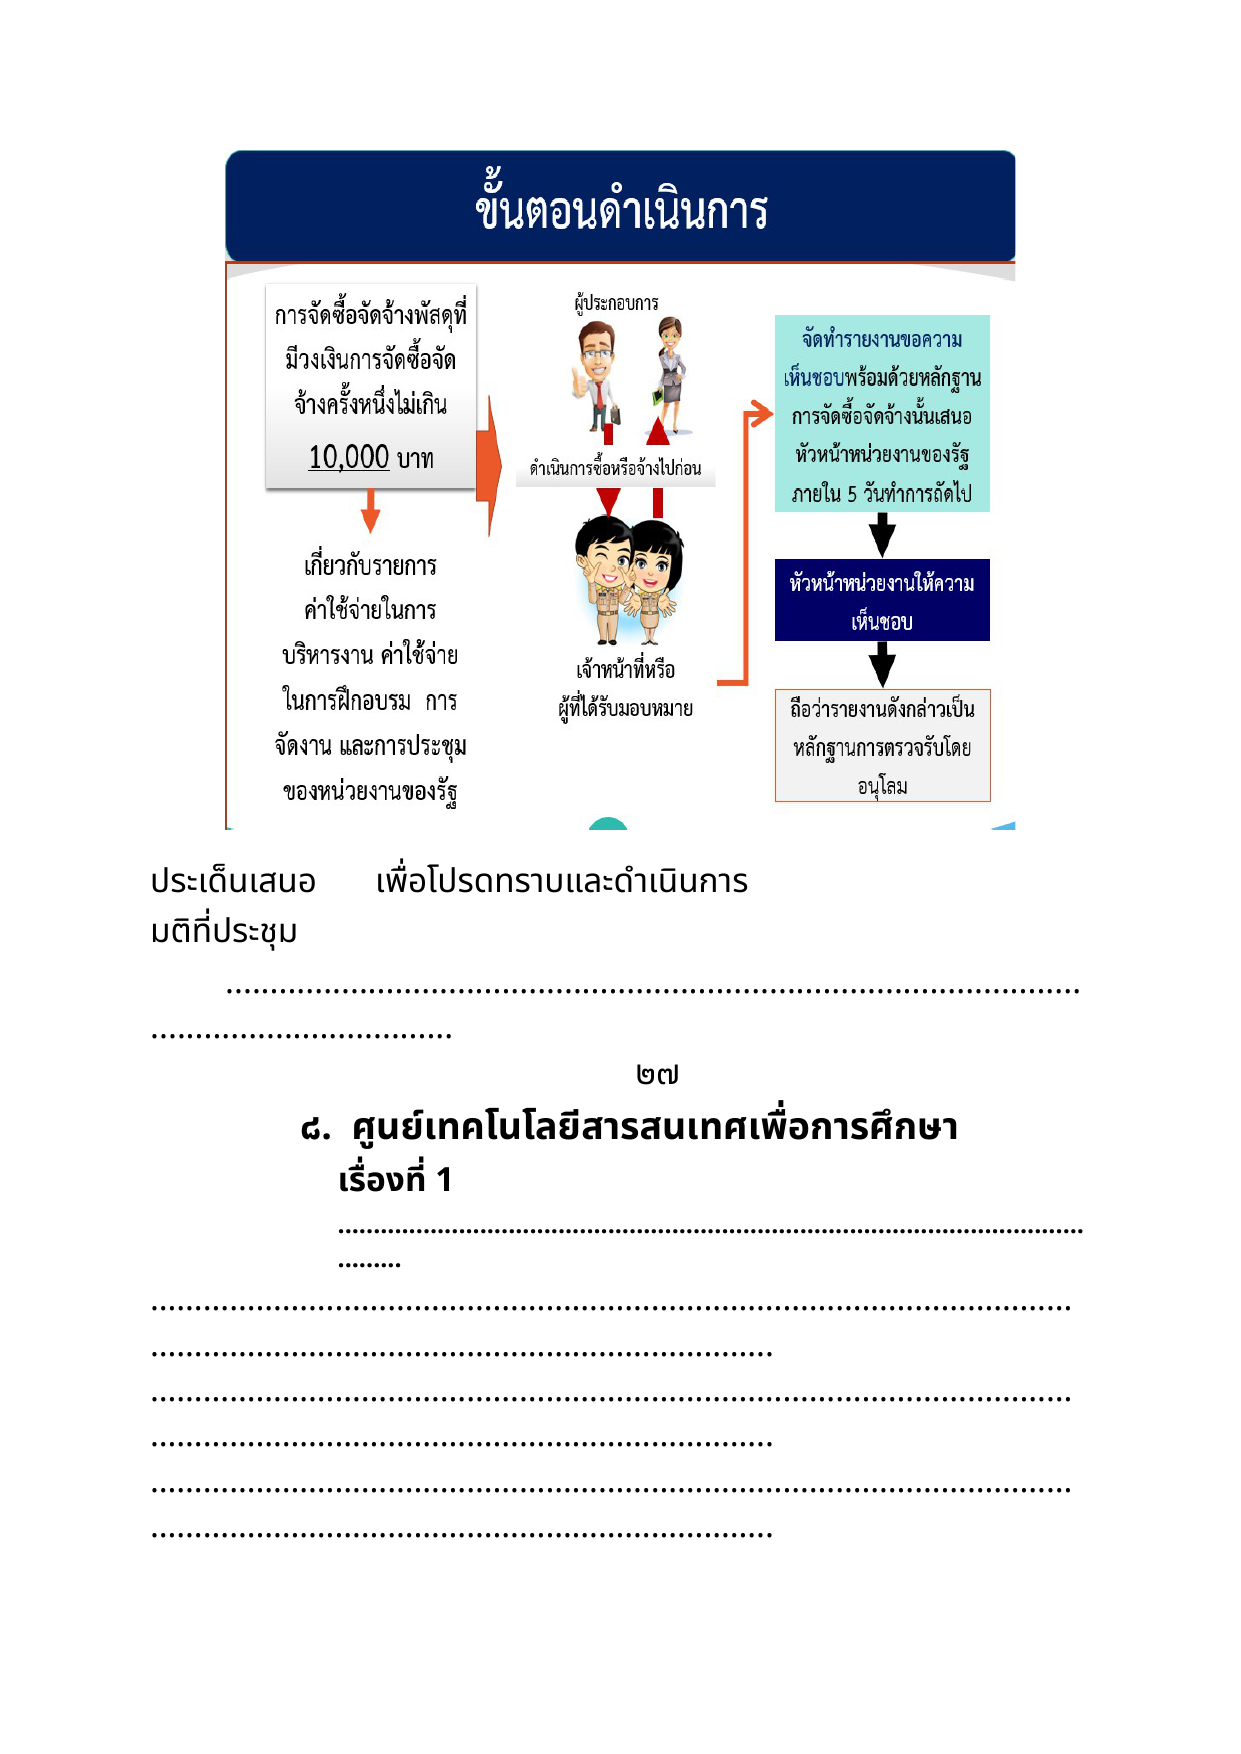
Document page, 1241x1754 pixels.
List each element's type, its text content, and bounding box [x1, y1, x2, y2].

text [150, 1457, 1090, 1547]
text มติที่ประชุม .................................................................................................................................. [150, 907, 1090, 1049]
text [150, 1366, 1090, 1457]
picture [225, 150, 1016, 830]
text ๘. ศูนย์เทคโนโลยีสารสนเทศเพื่อการศึกษา [225, 1099, 1090, 1156]
text ประเด็นเสนอ เพื่อโปรดทราบและดำเนินการ [150, 857, 1090, 907]
text ๒๗ [225, 1049, 1090, 1099]
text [150, 1275, 1090, 1366]
list เรื่องที่ 1 .................................................................................................................. [337, 1156, 1090, 1275]
